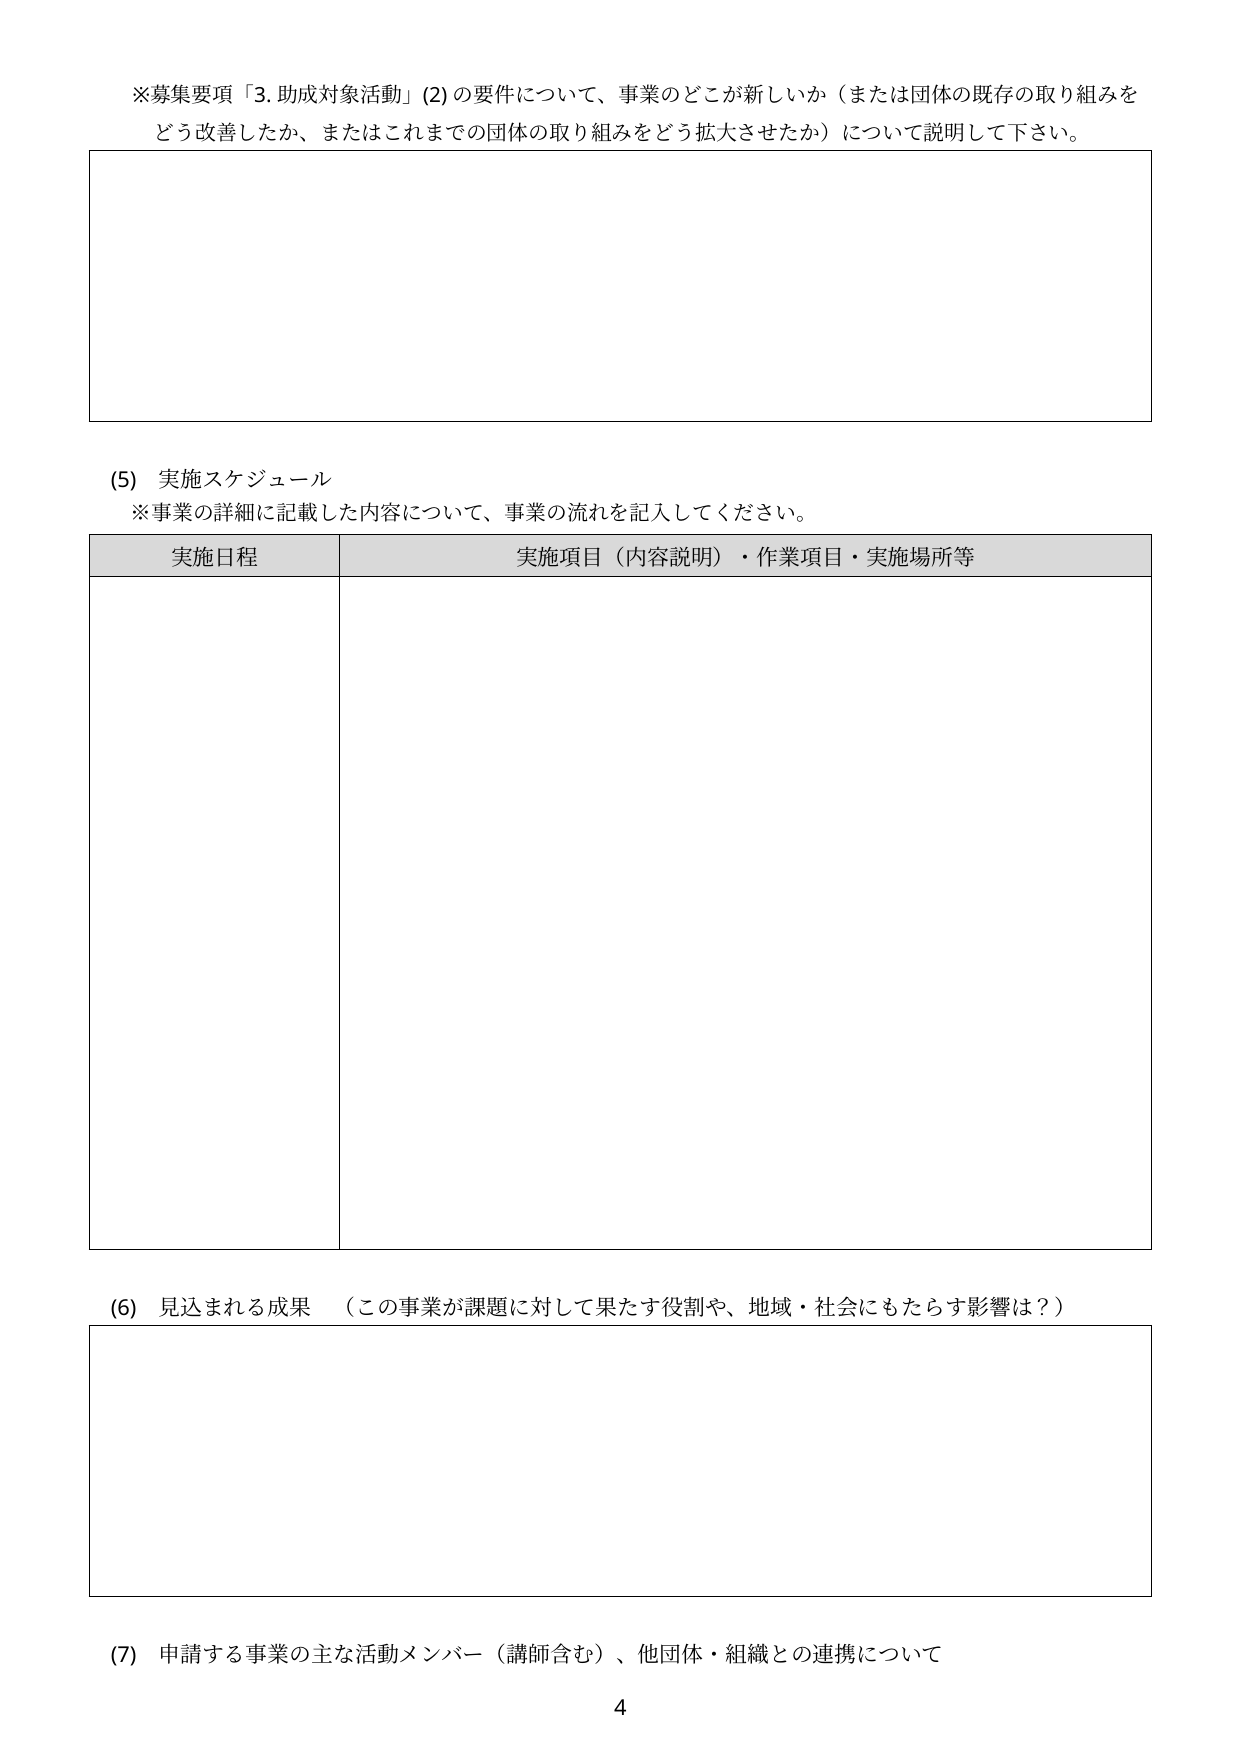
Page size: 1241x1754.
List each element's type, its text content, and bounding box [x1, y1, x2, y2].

table_header 実施項目（内容説明）・作業項目・実施場所等 [340, 535, 1151, 576]
table_header [90, 151, 1151, 421]
text (5) 実施スケジュール [89, 459, 1152, 497]
text (6) 見込まれる成果 （この事業が課題に対して果たす役割や、地域・社会にもたらす影響は？） [89, 1287, 1152, 1325]
text ※募集要項「3. 助成対象活動」(2) の要件について、事業のどこが新しいか（または団体の既存の取り組みをどう改善したか、またはこれまでの団体の取り組みをどう拡大させたか）について説明して下さい。 [132, 75, 1152, 150]
table_cell [340, 577, 1151, 1249]
table_cell [90, 577, 339, 1249]
table_header 実施日程 [90, 535, 339, 576]
table_header [90, 1326, 1151, 1596]
text ※事業の詳細に記載した内容について、事業の流れを記入してください。 [89, 497, 1152, 527]
text (7) 申請する事業の主な活動メンバー（講師含む）、他団体・組織との連携について [89, 1635, 1152, 1672]
